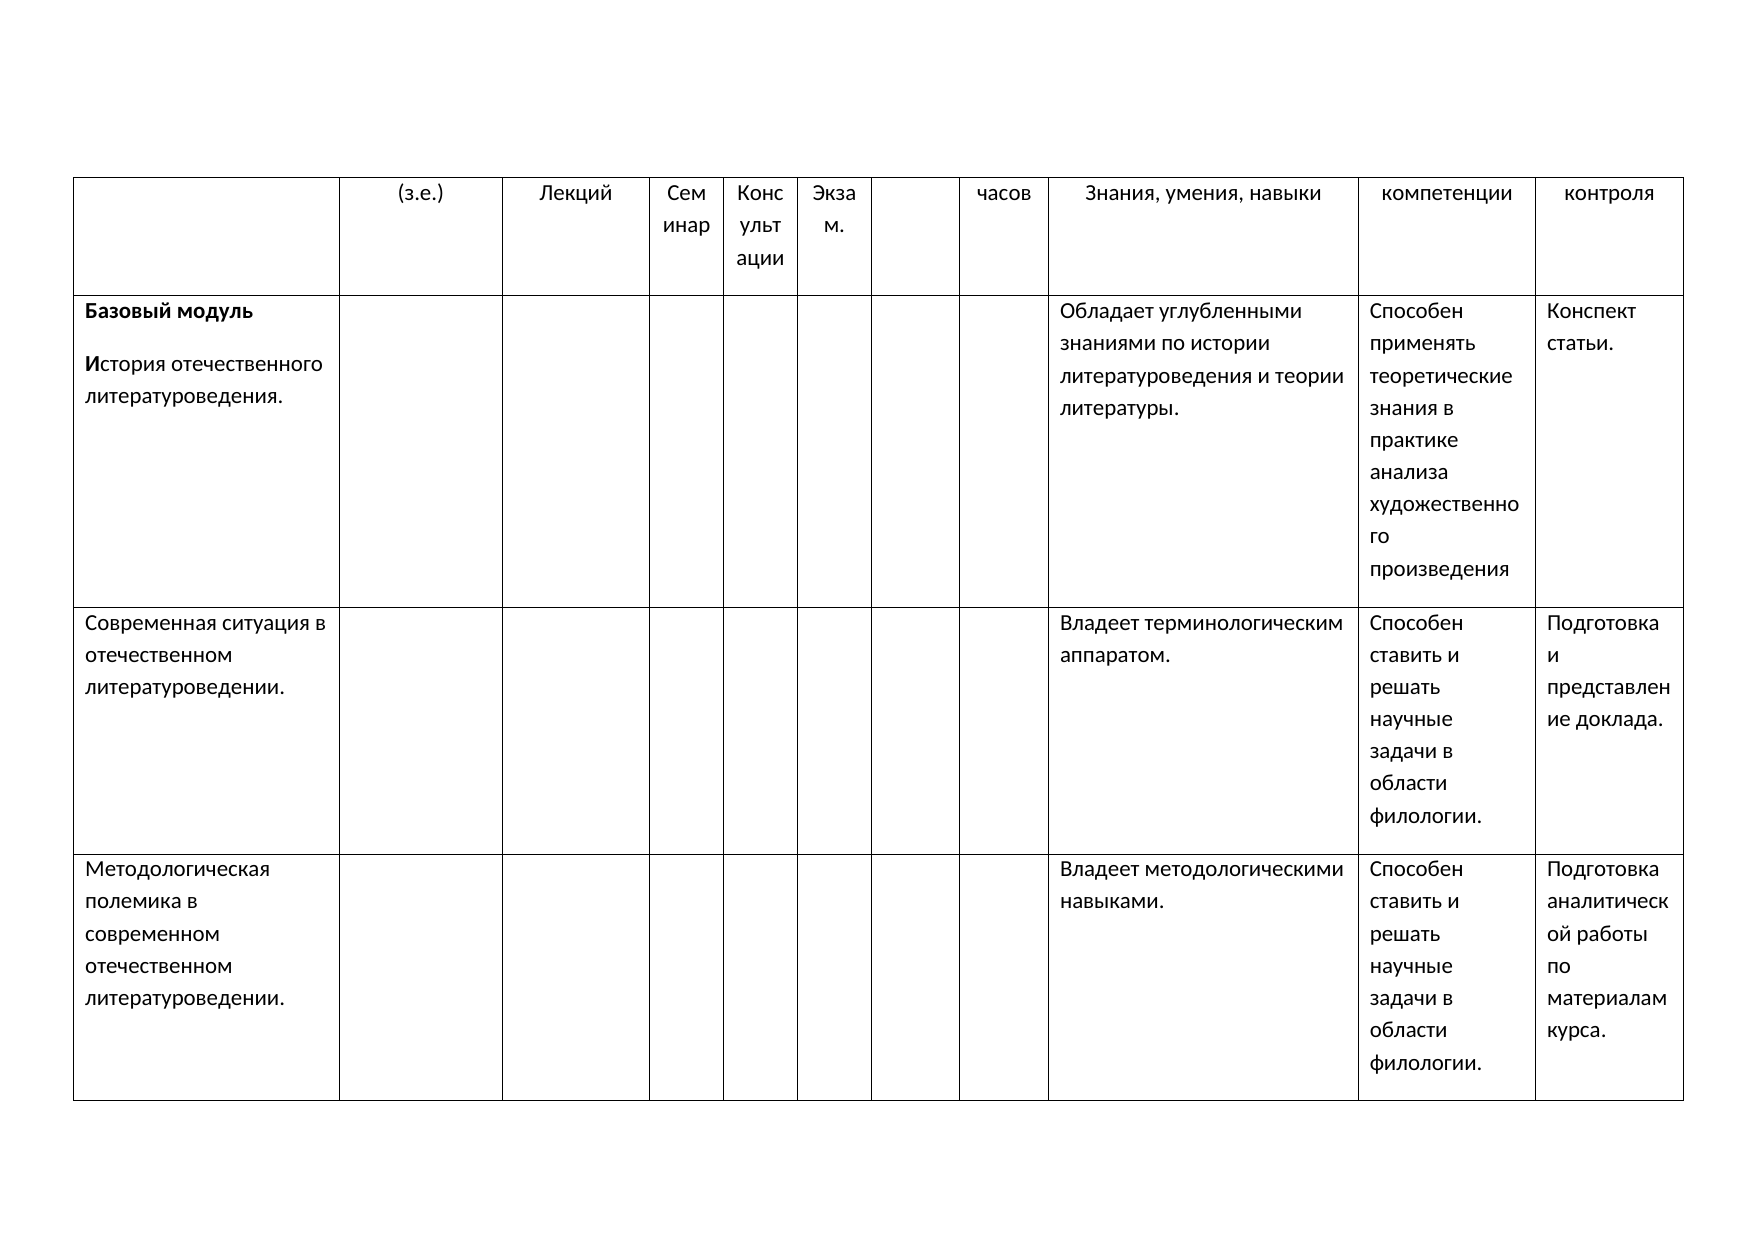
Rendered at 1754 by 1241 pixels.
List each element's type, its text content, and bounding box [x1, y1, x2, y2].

table_cell Конспект статьи. [1536, 296, 1683, 607]
table_cell Подготовка аналитической работы по материалам курса. [1536, 855, 1683, 1100]
table_cell [650, 608, 723, 853]
table_cell [340, 296, 502, 607]
table_header Всего часов (з.е.) [340, 178, 502, 295]
table_cell Подготовка и представление доклада. [1536, 608, 1683, 853]
table_cell Методологическая полемика в современном отечественном литературоведении. [74, 855, 339, 1100]
table_cell [960, 296, 1048, 607]
table_cell Экзам. [798, 178, 871, 295]
table_cell [872, 855, 959, 1100]
table_cell Владеет терминологическим аппаратом. [1049, 608, 1358, 853]
table_cell Базовый модуль История отечественного литературоведения. [74, 296, 339, 607]
table_cell [503, 296, 649, 607]
table_cell Знания, умения, навыки [1049, 178, 1358, 295]
table_cell Способен применять теоретические знания в практике анализа художественного произведения [1359, 296, 1535, 607]
table_cell [503, 608, 649, 853]
table_cell [872, 178, 959, 295]
table_cell Семинар [650, 178, 723, 295]
table_cell [724, 608, 797, 853]
table_cell [798, 296, 871, 607]
table_cell компетенции [1359, 178, 1535, 295]
table_cell [340, 608, 502, 853]
table_cell Владеет методологическими навыками. [1049, 855, 1358, 1100]
table_cell Современная ситуация в отечественном литературоведении. [74, 608, 339, 853]
table_cell [503, 855, 649, 1100]
table_cell Способен ставить и решать научные задачи в области филологии. [1359, 855, 1535, 1100]
table_cell [872, 608, 959, 853]
table_cell [872, 296, 959, 607]
table_cell Лекций [503, 178, 649, 295]
table_cell [798, 608, 871, 853]
table_header Внеаудит часов [960, 178, 1048, 295]
table_cell [960, 608, 1048, 853]
table_cell [724, 296, 797, 607]
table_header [74, 178, 339, 295]
table_cell [960, 855, 1048, 1100]
table_cell Консультации [724, 178, 797, 295]
table_cell [798, 855, 871, 1100]
table_cell Обладает углубленными знаниями по истории литературоведения и теории литературы. [1049, 296, 1358, 607]
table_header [1536, 178, 1683, 295]
table_cell [650, 296, 723, 607]
table_cell [650, 855, 723, 1100]
table_cell Способен ставить и решать научные задачи в области филологии. [1359, 608, 1535, 853]
table_cell [724, 855, 797, 1100]
table_cell [340, 855, 502, 1100]
